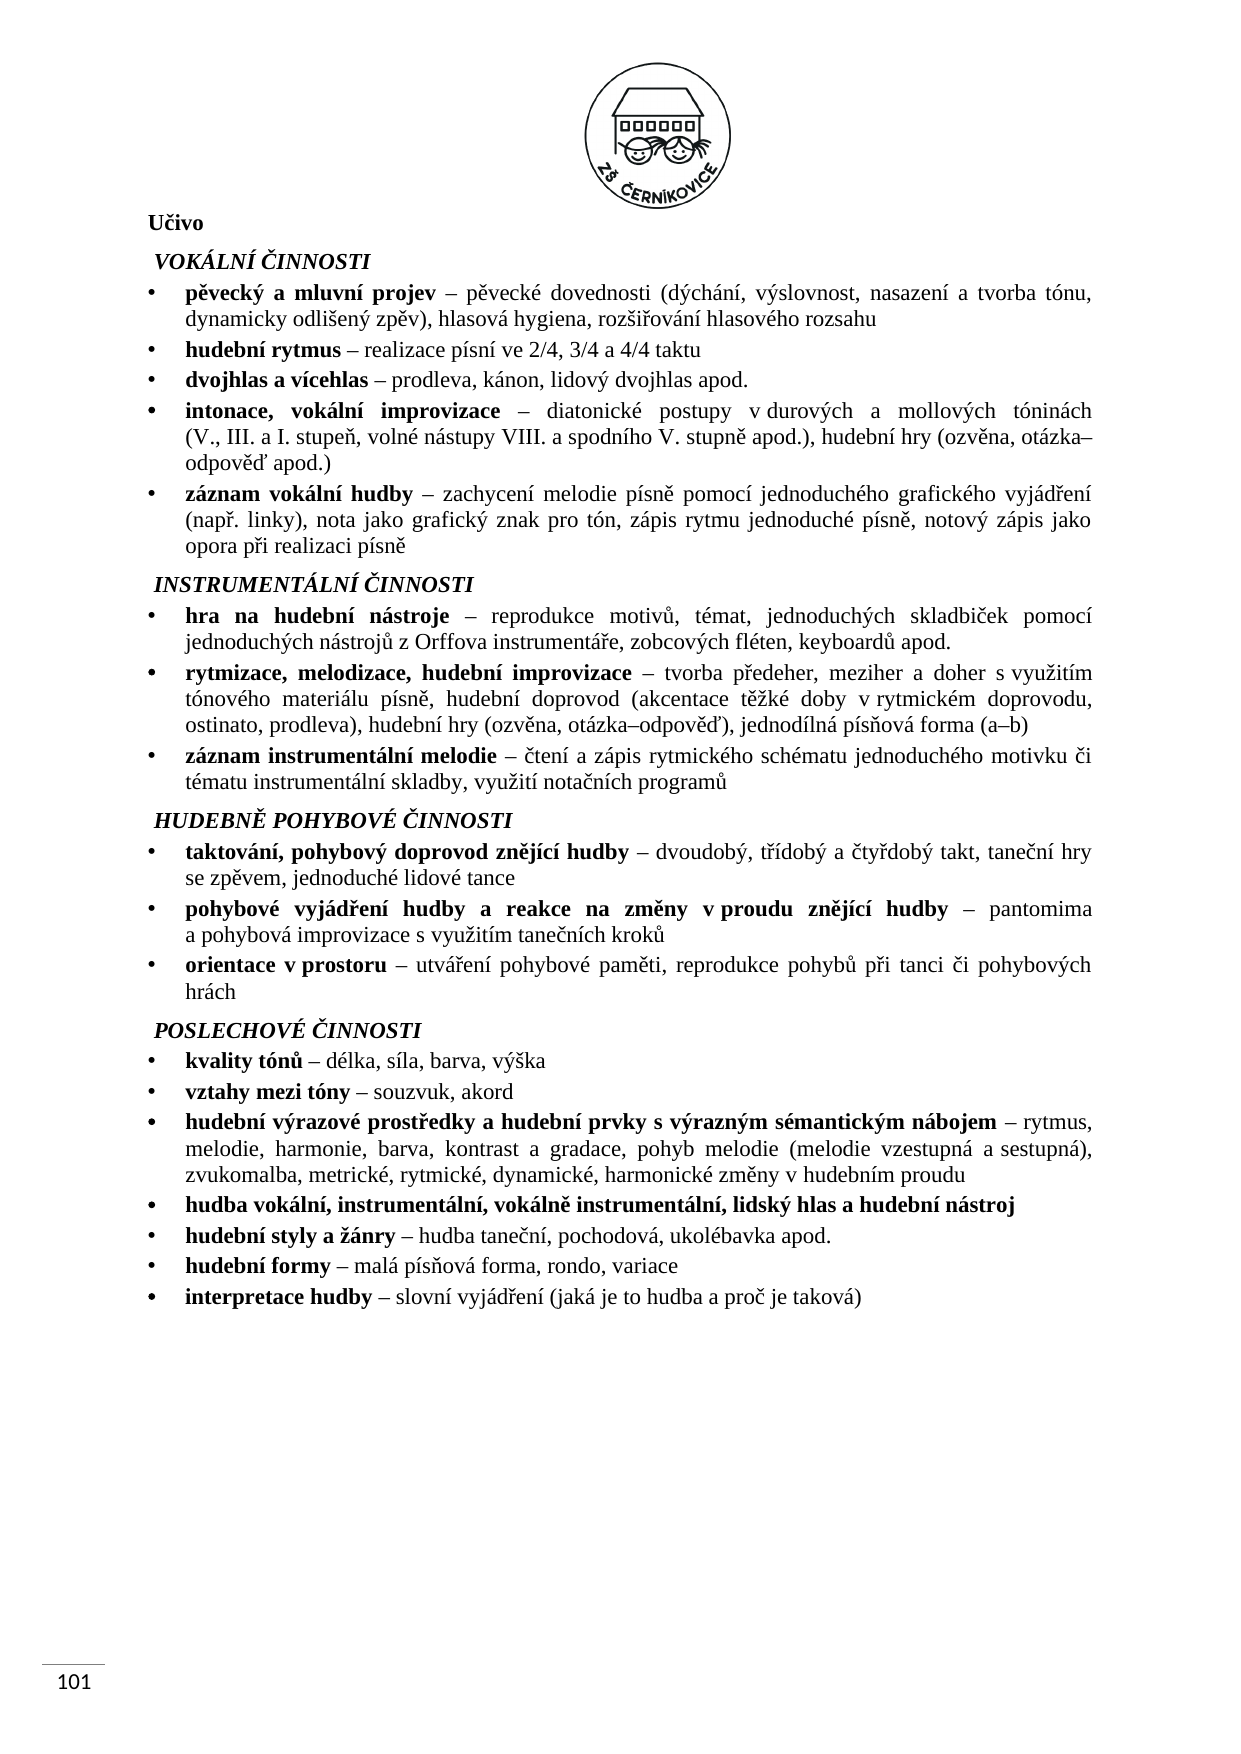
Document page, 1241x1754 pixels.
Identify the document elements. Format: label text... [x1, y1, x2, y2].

list intonace, vokální improvizace – diatonické postupy v durových a mollových tóninách (V., III. a I. stupeň, volné nástupy VIII. a spodního V. stupně apod.), hudební hry (ozvěna, otázka–odpověď apod.) [148, 397, 1093, 476]
list hudební formy – malá písňová forma, rondo, variace [148, 1253, 1093, 1279]
list pěvecký a mluvní projev – pěvecké dovednosti (dýchání, výslovnost, nasazení a tvorba tónu, dynamicky odlišený zpěv), hlasová hygiena, rozšiřování hlasového rozsahu [148, 279, 1093, 331]
text VOKÁLNÍ ČINNOSTI [153, 248, 1093, 274]
text INSTRUMENTÁLNÍ ČINNOSTI [153, 571, 1093, 598]
list záznam vokální hudby – zachycení melodie písně pomocí jednoduchého grafického vyjádření (např. linky), nota jako grafický znak pro tón, zápis rytmu jednoduché písně, notový zápis jako opora při realizaci písně [148, 480, 1093, 559]
list taktování, pohybový doprovod znějící hudby – dvoudobý, třídobý a čtyřdobý takt, taneční hry se zpěvem, jednoduché lidové tance [148, 838, 1093, 891]
list hudební rytmus – realizace písní ve 2/4, 3/4 a 4/4 taktu [148, 336, 1093, 362]
list vztahy mezi tóny – souzvuk, akord [148, 1078, 1093, 1104]
list hra na hudební nástroje – reprodukce motivů, témat, jednoduchých skladbiček pomocí jednoduchých nástrojů z Orffova instrumentáře, zobcových fléten, keyboardů apod. [148, 602, 1093, 655]
list kvality tónů – délka, síla, barva, výška [148, 1047, 1093, 1074]
list dvojhlas a vícehlas – prodleva, kánon, lidový dvojhlas apod. [148, 366, 1093, 392]
list záznam instrumentální melodie – čtení a zápis rytmického schématu jednoduchého motivku či tématu instrumentální skladby, využití notačních programů [148, 742, 1093, 795]
picture [583, 61, 732, 148]
list hudba vokální, instrumentální, vokálně instrumentální, lidský hlas a hudební nástroj [148, 1192, 1093, 1218]
list pohybové vyjádření hudby a reakce na změny v proudu znějící hudby – pantomima a pohybová improvizace s využitím tanečních kroků [148, 895, 1093, 947]
text Učivo [148, 148, 1093, 236]
list hudební styly a žánry – hudba taneční, pochodová, ukolébavka apod. [148, 1222, 1093, 1248]
text POSLECHOVÉ ČINNOSTI [153, 1017, 1093, 1043]
list rytmizace, melodizace, hudební improvizace – tvorba předeher, meziher a doher s využitím tónového materiálu písně, hudební doprovod (akcentace těžké doby v rytmickém doprovodu, ostinato, prodleva), hudební hry (ozvěna, otázka–odpověď), jednodílná písňová forma (a–b) [148, 659, 1093, 738]
list hudební výrazové prostředky a hudební prvky s výrazným sémantickým nábojem – rytmus, melodie, harmonie, barva, kontrast a gradace, pohyb melodie (melodie vzestupná a sestupná), zvukomalba, metrické, rytmické, dynamické, harmonické změny v hudebním proudu [148, 1108, 1093, 1187]
list orientace v prostoru – utváření pohybové paměti, reprodukce pohybů při tanci či pohybových hrách [148, 952, 1093, 1004]
list interpretace hudby – slovní vyjádření (jaká je to hudba a proč je taková) [148, 1283, 1093, 1309]
text HUDEBNĚ POHYBOVÉ ČINNOSTI [153, 807, 1093, 834]
